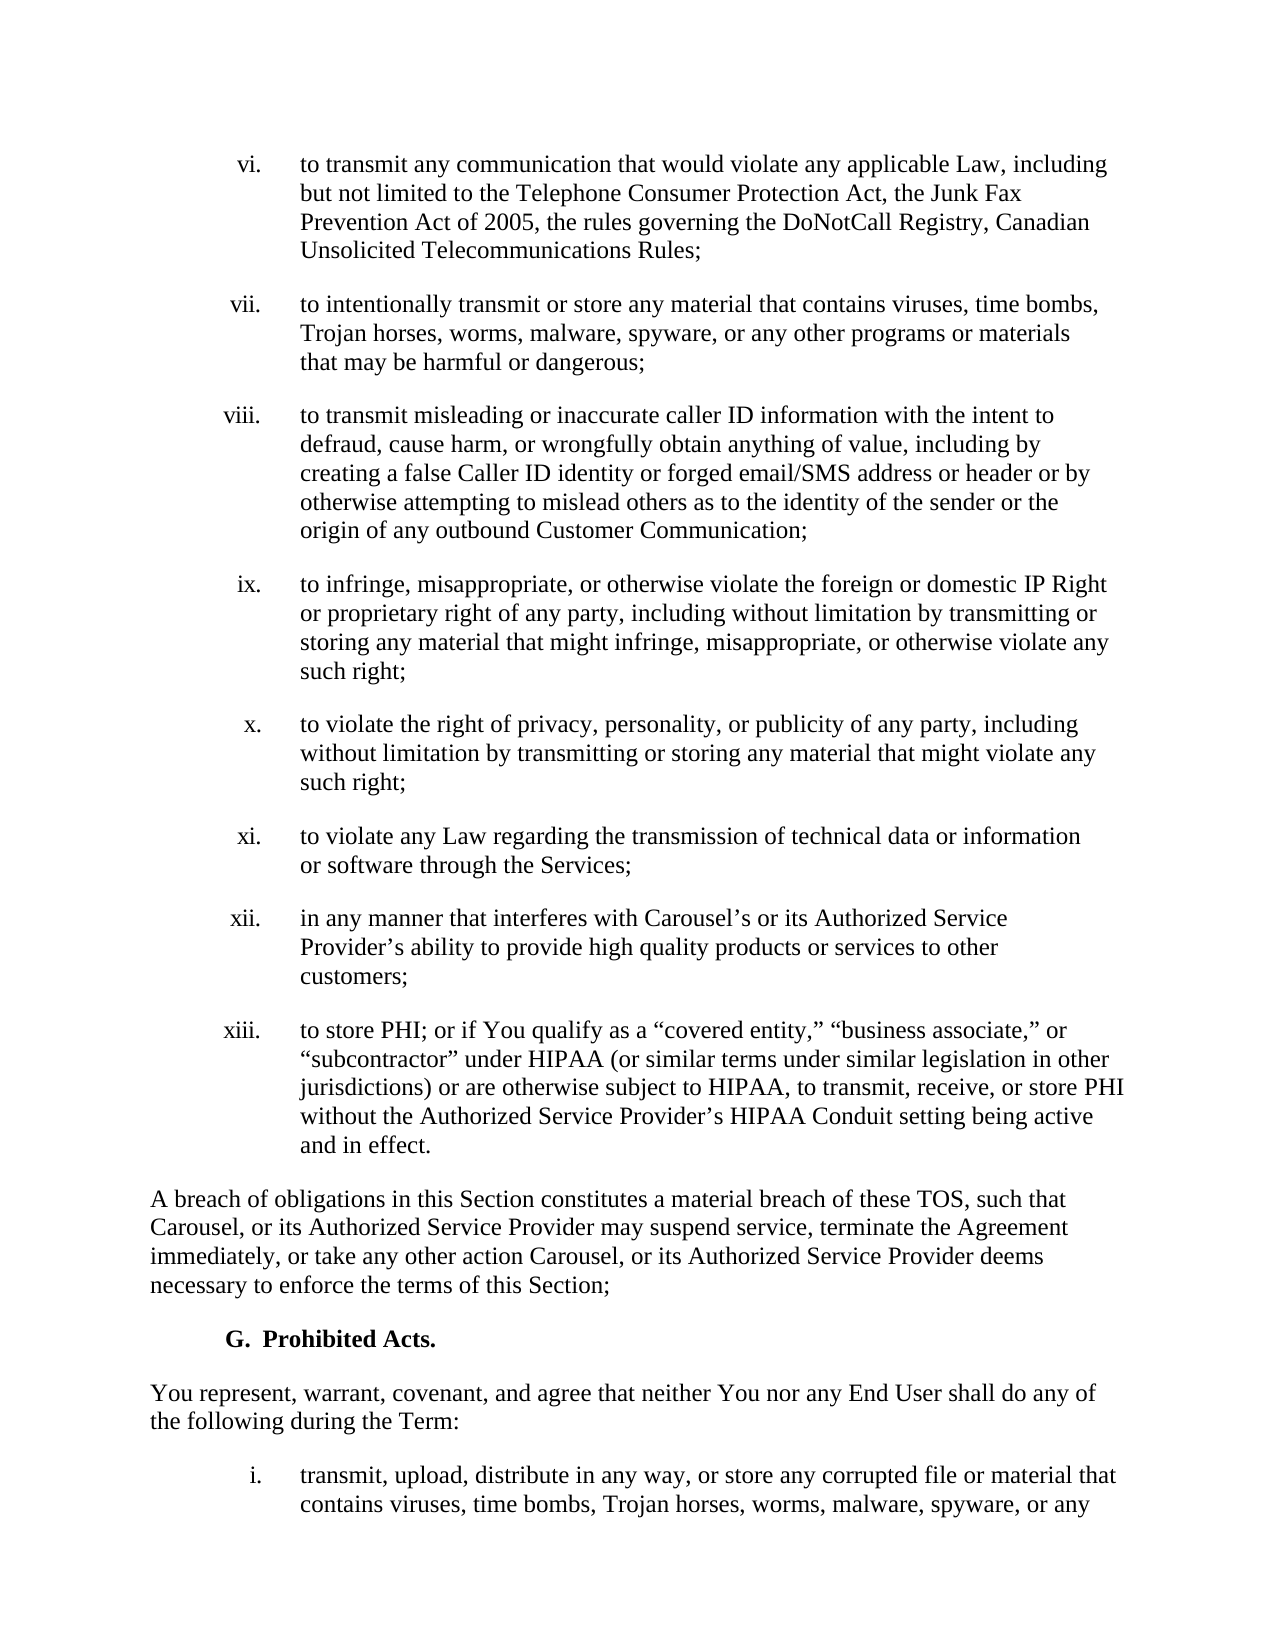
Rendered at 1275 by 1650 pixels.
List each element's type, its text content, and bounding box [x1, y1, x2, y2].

list to violate the right of privacy, personality, or publicity of any party, including without limitation by transmitting or storing any material that might violate any such right; [244, 709, 1097, 796]
list transmit, upload, distribute in any way, or store any corrupted file or material that contains viruses, time bombs, Trojan horses, worms, malware, spyware, or any [249, 1460, 1117, 1518]
list to intentionally transmit or store any material that contains viruses, time bombs, Trojan horses, worms, malware, spyware, or any other programs or materials that may be harmful or dangerous; [230, 289, 1114, 376]
list to violate any Law regarding the transmission of technical data or information or software through the Services; [237, 821, 1108, 878]
text A breach of obligations in this Section constitutes a material breach of these TOS, such that Carousel, or its Authorized Service Provider may suspend service, terminate the Agreement immediately, or take any other action Carousel, or its Authorized Service Provider deems necessary to enforce the terms of this Section; [150, 1184, 1118, 1299]
list in any manner that interferes with Carousel’s or its Authorized Service Provider’s ability to provide high quality products or services to other customers; [230, 903, 1112, 990]
text You represent, warrant, covenant, and agree that neither You nor any End User shall do any of the following during the Term: [150, 1378, 1118, 1435]
list to transmit misleading or inaccurate caller ID information with the intent to defraud, cause harm, or wrongfully obtain anything of value, including by creating a false Caller ID identity or forged email/SMS address or header or by otherwise attempting to mislead others as to the identity of the sender or the origin of any outbound Customer Communication; [223, 401, 1124, 544]
subtitle Prohibited Acts. [225, 1324, 1135, 1353]
list to infringe, misappropriate, or otherwise violate the foreign or domestic IP Right or proprietary right of any party, including without limitation by transmitting or storing any material that might infringe, misappropriate, or otherwise violate any such right; [237, 569, 1110, 684]
list to store PHI; or if You qualify as a “covered entity,” “business associate,” or “subcontractor” under HIPAA (or similar terms under similar legislation in other jurisdictions) or are otherwise subject to HIPAA, to transmit, receive, or store PHI without the Authorized Service Provider’s HIPAA Conduit setting being active and in effect. [223, 1015, 1124, 1159]
list to transmit any communication that would violate any applicable Law, including but not limited to the Telephone Consumer Protection Act, the Junk Fax Prevention Act of 2005, the rules governing the DoNotCall Registry, Canadian Unsolicited Telecommunications Rules; [237, 149, 1107, 264]
